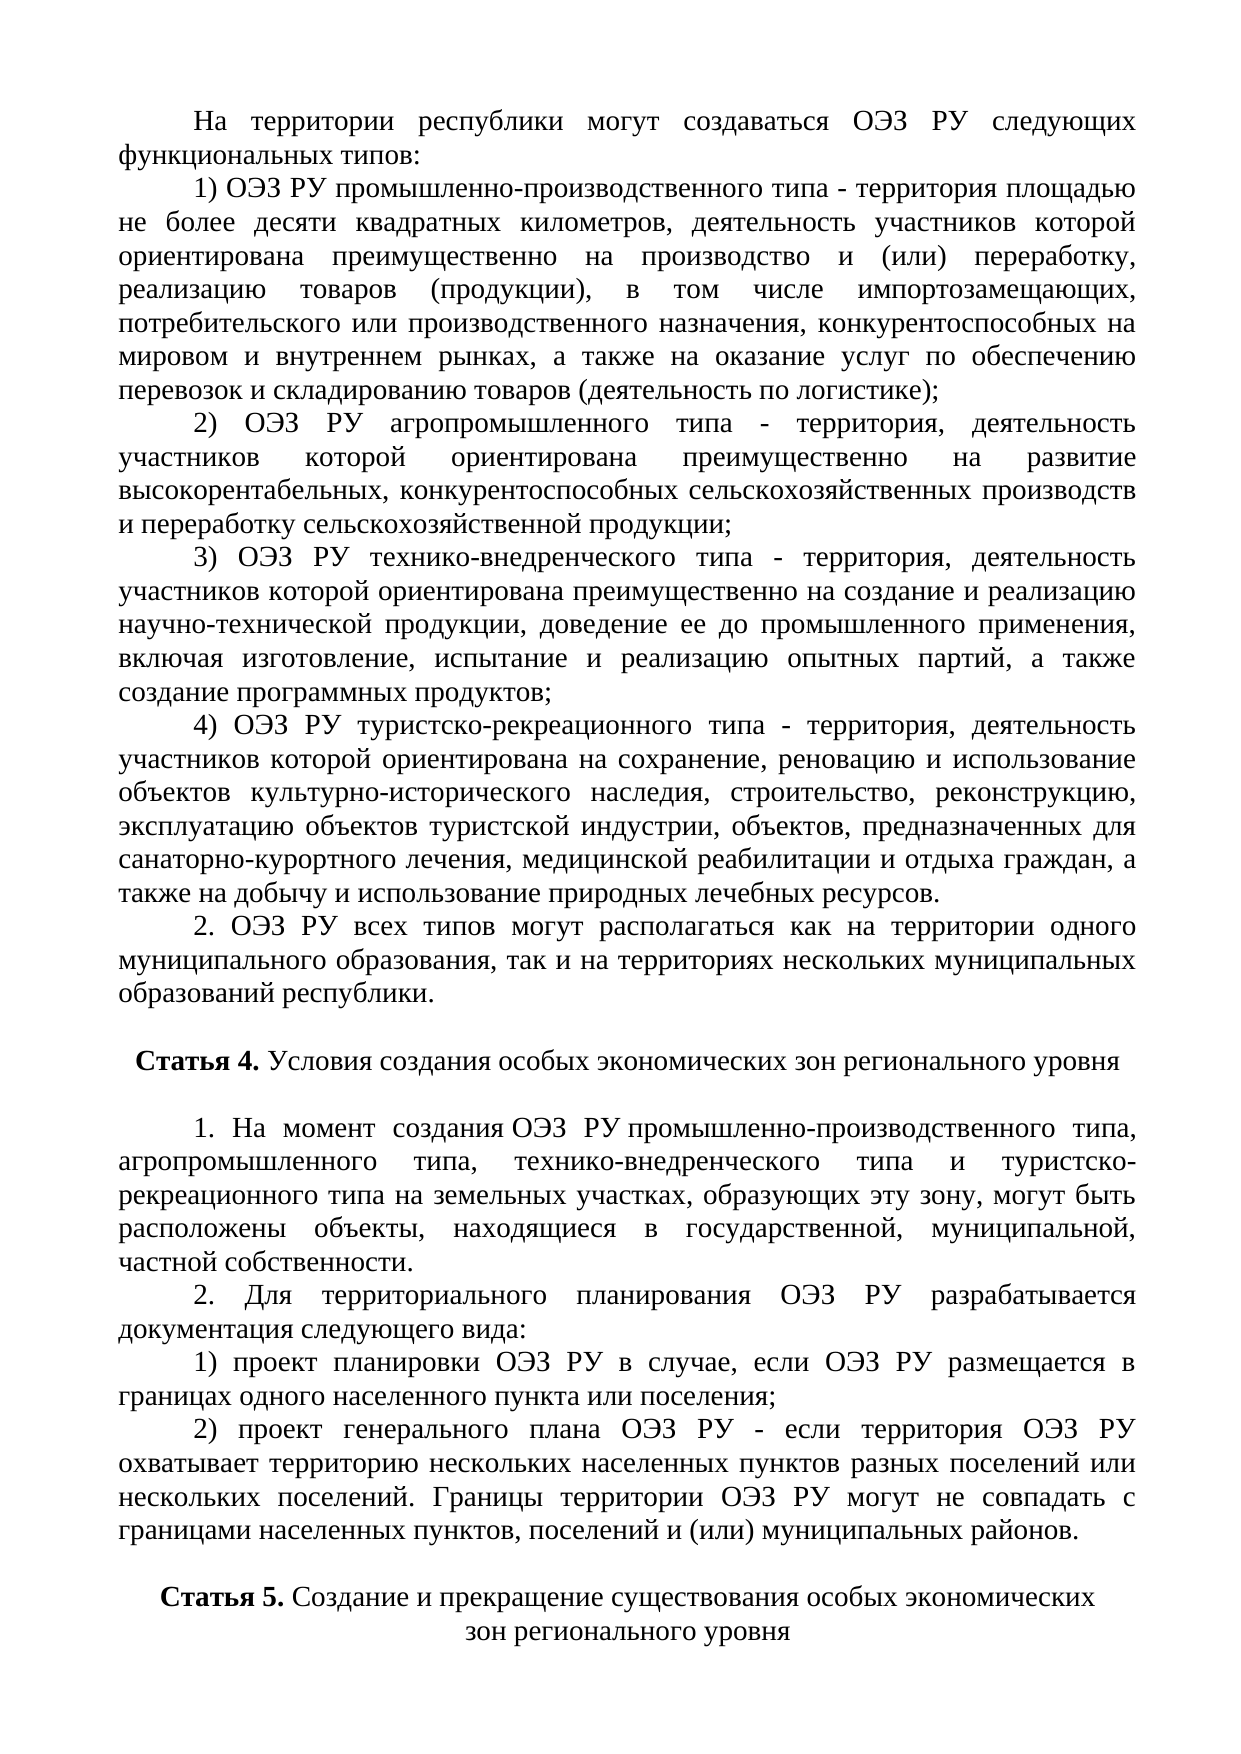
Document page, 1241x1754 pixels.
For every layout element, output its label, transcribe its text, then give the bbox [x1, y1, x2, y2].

text 4) ОЭЗ РУ туристско-рекреационного типа - территория, деятельность участников которой ориентирована на сохранение, реновацию и использование объектов культурно-исторического наследия, строительство, реконструкцию, эксплуатацию объектов туристской индустрии, объектов, предназначенных для санаторно-курортного лечения, медицинской реабилитации и отдыха граждан, а также на добычу и использование природных лечебных ресурсов. [118, 707, 1137, 908]
text 1) ОЭЗ РУ промышленно-производственного типа - территория площадью не более десяти квадратных километров, деятельность участников которой ориентирована преимущественно на производство и (или) переработку, реализацию товаров (продукции), в том числе импортозамещающих, потребительского или производственного назначения, конкурентоспособных на мировом и внутреннем рынках, а также на оказание услуг по обеспечению перевозок и складированию товаров (деятельность по логистике); [118, 171, 1137, 405]
text 2) проект генерального плана ОЭЗ РУ - если территория ОЭЗ РУ охватывает территорию нескольких населенных пунктов разных поселений или нескольких поселений. Границы территории ОЭЗ РУ могут не совпадать с границами населенных пунктов, поселений и (или) муниципальных районов. [118, 1412, 1137, 1546]
text Статья 5. Создание и прекращение существования особых экономических [118, 1579, 1137, 1613]
text 3) ОЭЗ РУ технико-внедренческого типа - территория, деятельность участников которой ориентирована преимущественно на создание и реализацию научно-технической продукции, доведение ее до промышленного применения, включая изготовление, испытание и реализацию опытных партий, а также создание программных продуктов; [118, 539, 1137, 707]
text 1. На момент создания ОЭЗ РУ промышленно-производственного типа, агропромышленного типа, технико-внедренческого типа и туристско-рекреационного типа на земельных участках, образующих эту зону, могут быть расположены объекты, находящиеся в государственной, муниципальной, частной собственности. [118, 1110, 1137, 1277]
text 1) проект планировки ОЭЗ РУ в случае, если ОЭЗ РУ размещается в границах одного населенного пункта или поселения; [118, 1344, 1137, 1412]
text зон регионального уровня [118, 1613, 1137, 1646]
text 2) ОЭЗ РУ агропромышленного типа - территория, деятельность участников которой ориентирована преимущественно на развитие высокорентабельных, конкурентоспособных сельскохозяйственных производств и переработку сельскохозяйственной продукции; [118, 405, 1137, 539]
text 2. ОЭЗ РУ всех типов могут располагаться как на территории одного муниципального образования, так и на территориях нескольких муниципальных образований республики. [118, 908, 1137, 1009]
text 2. Для территориального планирования ОЭЗ РУ разрабатывается документация следующего вида: [118, 1277, 1137, 1344]
text На территории республики могут создаваться ОЭЗ РУ следующих функциональных типов: [118, 103, 1137, 171]
text Статья 4. Условия создания особых экономических зон регионального уровня [118, 1043, 1137, 1076]
